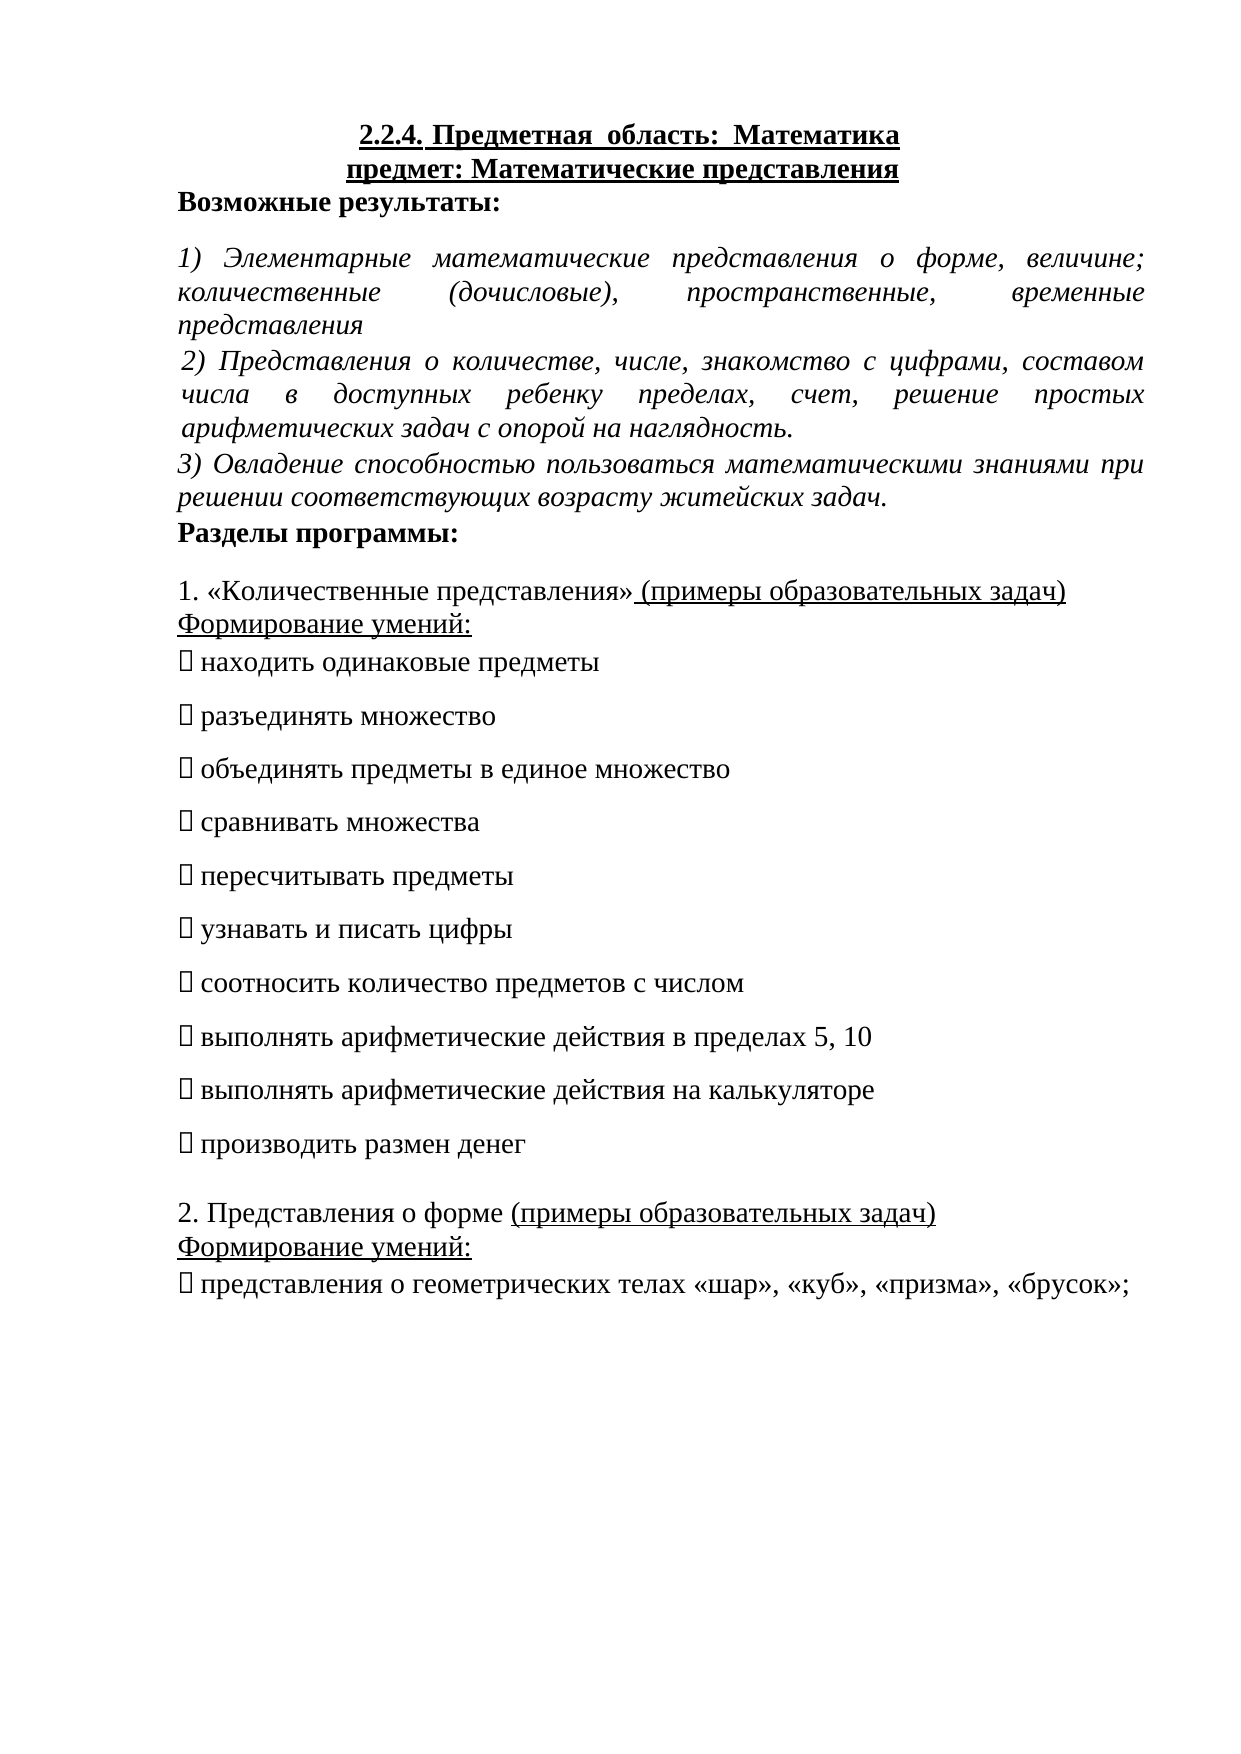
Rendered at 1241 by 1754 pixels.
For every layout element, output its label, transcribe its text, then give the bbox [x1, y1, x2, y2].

list Представления о количестве, числе, знакомство с цифрами, составом числа в доступных ребенку пределах, счет, решение простых арифметических задач с опорой на наглядность. [181, 343, 1145, 443]
text Возможные результаты: [177, 184, 1221, 218]
list разъединять множество [177, 694, 1221, 733]
list находить одинаковые предметы [177, 640, 1221, 680]
list Овладение способностью пользоваться математическими знаниями при решении соответствующих возрасту житейских задач. [177, 446, 1145, 513]
list «Количественные представления» (примеры образовательных задач) Формирование умений: [177, 573, 1067, 640]
list объединять предметы в единое множество [177, 747, 1221, 787]
list выполнять арифметические действия в пределах 5, 10 [177, 1015, 1221, 1055]
list узнавать и писать цифры [177, 908, 1221, 947]
list соотносить количество предметов с числом [177, 961, 1221, 1001]
list сравнивать множества [177, 801, 1221, 840]
list пересчитывать предметы [177, 854, 1221, 894]
list выполнять арифметические действия на калькуляторе [177, 1068, 1221, 1108]
subtitle Предметная область: Математика предмет: Математические представления [346, 117, 900, 184]
list представления о геометрических телах «шар», «куб», «призма», «брусок»; [177, 1263, 1221, 1302]
subtitle Разделы программы: [177, 516, 1221, 549]
list производить размен денег [177, 1122, 1221, 1162]
list Элементарные математические представления о форме, величине; количественные (дочисловые), пространственные, временные представления [177, 240, 1145, 341]
list Представления о форме (примеры образовательных задач) Формирование умений: [177, 1196, 937, 1263]
